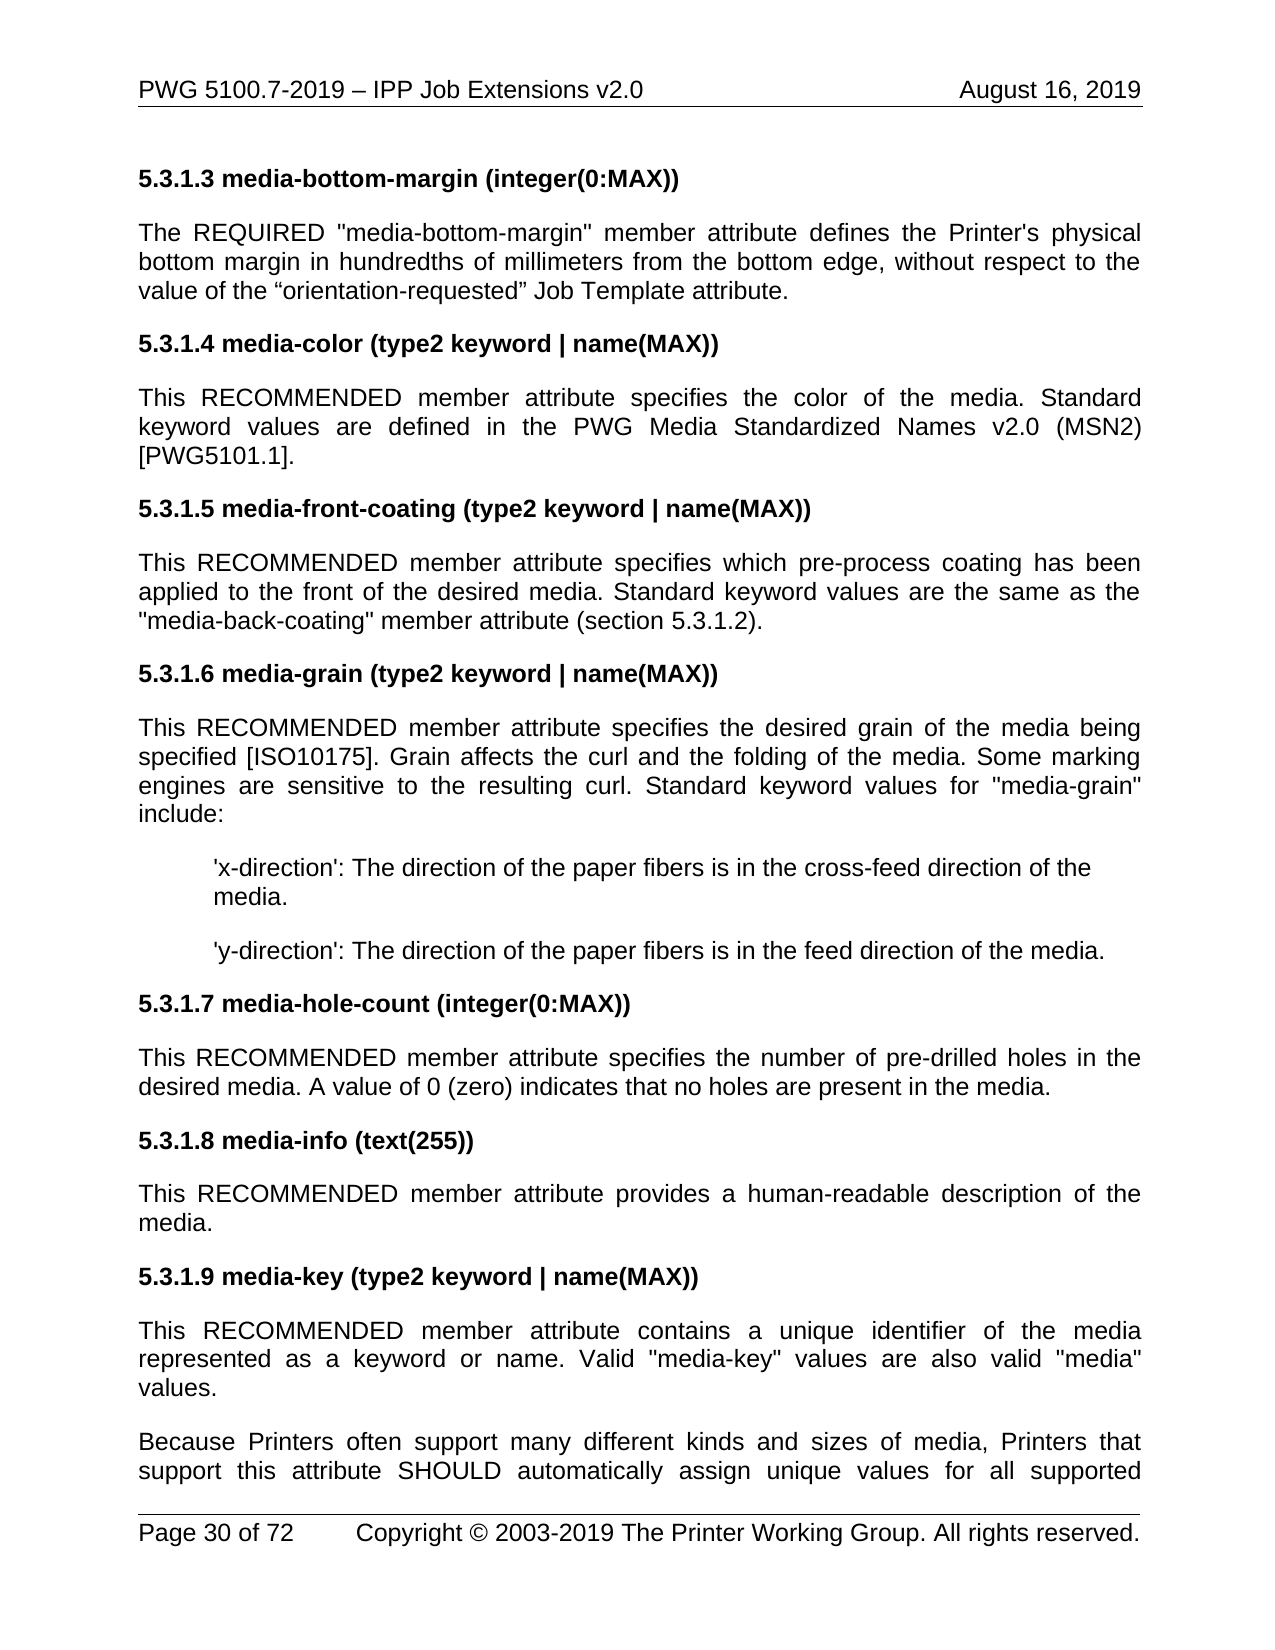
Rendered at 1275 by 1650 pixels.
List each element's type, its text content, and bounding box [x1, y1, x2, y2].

text This RECOMMENDED member attribute contains a unique identifier of the media represented as a keyword or name. Valid "media-key" values are also valid "media" values. [138, 1316, 1143, 1402]
list media-front-coating (type2 keyword | name(MAX)) [138, 494, 1143, 523]
list media-color (type2 keyword | name(MAX)) [138, 329, 1143, 358]
text This RECOMMENDED member attribute provides a human-readable description of the media. [138, 1179, 1143, 1237]
list 'x-direction': The direction of the paper fibers is in the cross-feed direction of the media. [213, 853, 1143, 911]
list media-key (type2 keyword | name(MAX)) [138, 1262, 1143, 1291]
list 'y-direction': The direction of the paper fibers is in the feed direction of the media. [213, 936, 1143, 964]
text This RECOMMENDED member attribute specifies the color of the media. Standard keyword values are defined in the PWG Media Standardized Names v2.0 (MSN2) [PWG5101.1]. [138, 383, 1143, 469]
text This RECOMMENDED member attribute specifies the desired grain of the media being specified [ISO10175]. Grain affects the curl and the folding of the media. Some marking engines are sensitive to the resulting curl. Standard keyword values for "media-grain" include: [138, 713, 1143, 828]
list media-info (text(255)) [138, 1126, 1143, 1154]
text This RECOMMENDED member attribute specifies the number of pre-drilled holes in the desired media. A value of 0 (zero) indicates that no holes are present in the media. [138, 1043, 1143, 1101]
text The REQUIRED "media-bottom-margin" member attribute defines the Printer's physical bottom margin in hundredths of millimeters from the bottom edge, without respect to the value of the “orientation-requested” Job Template attribute. [138, 218, 1143, 304]
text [138, 1427, 1143, 1484]
text media-bottom-margin (integer(0:MAX)) [138, 164, 1143, 193]
list media-hole-count (integer(0:MAX)) [138, 989, 1143, 1018]
text This RECOMMENDED member attribute specifies which pre-process coating has been applied to the front of the desired media. Standard keyword values are the same as the "media-back-coating" member attribute (section 5.3.1.2). [138, 548, 1143, 634]
text media-grain (type2 keyword | name(MAX)) [138, 659, 1143, 688]
